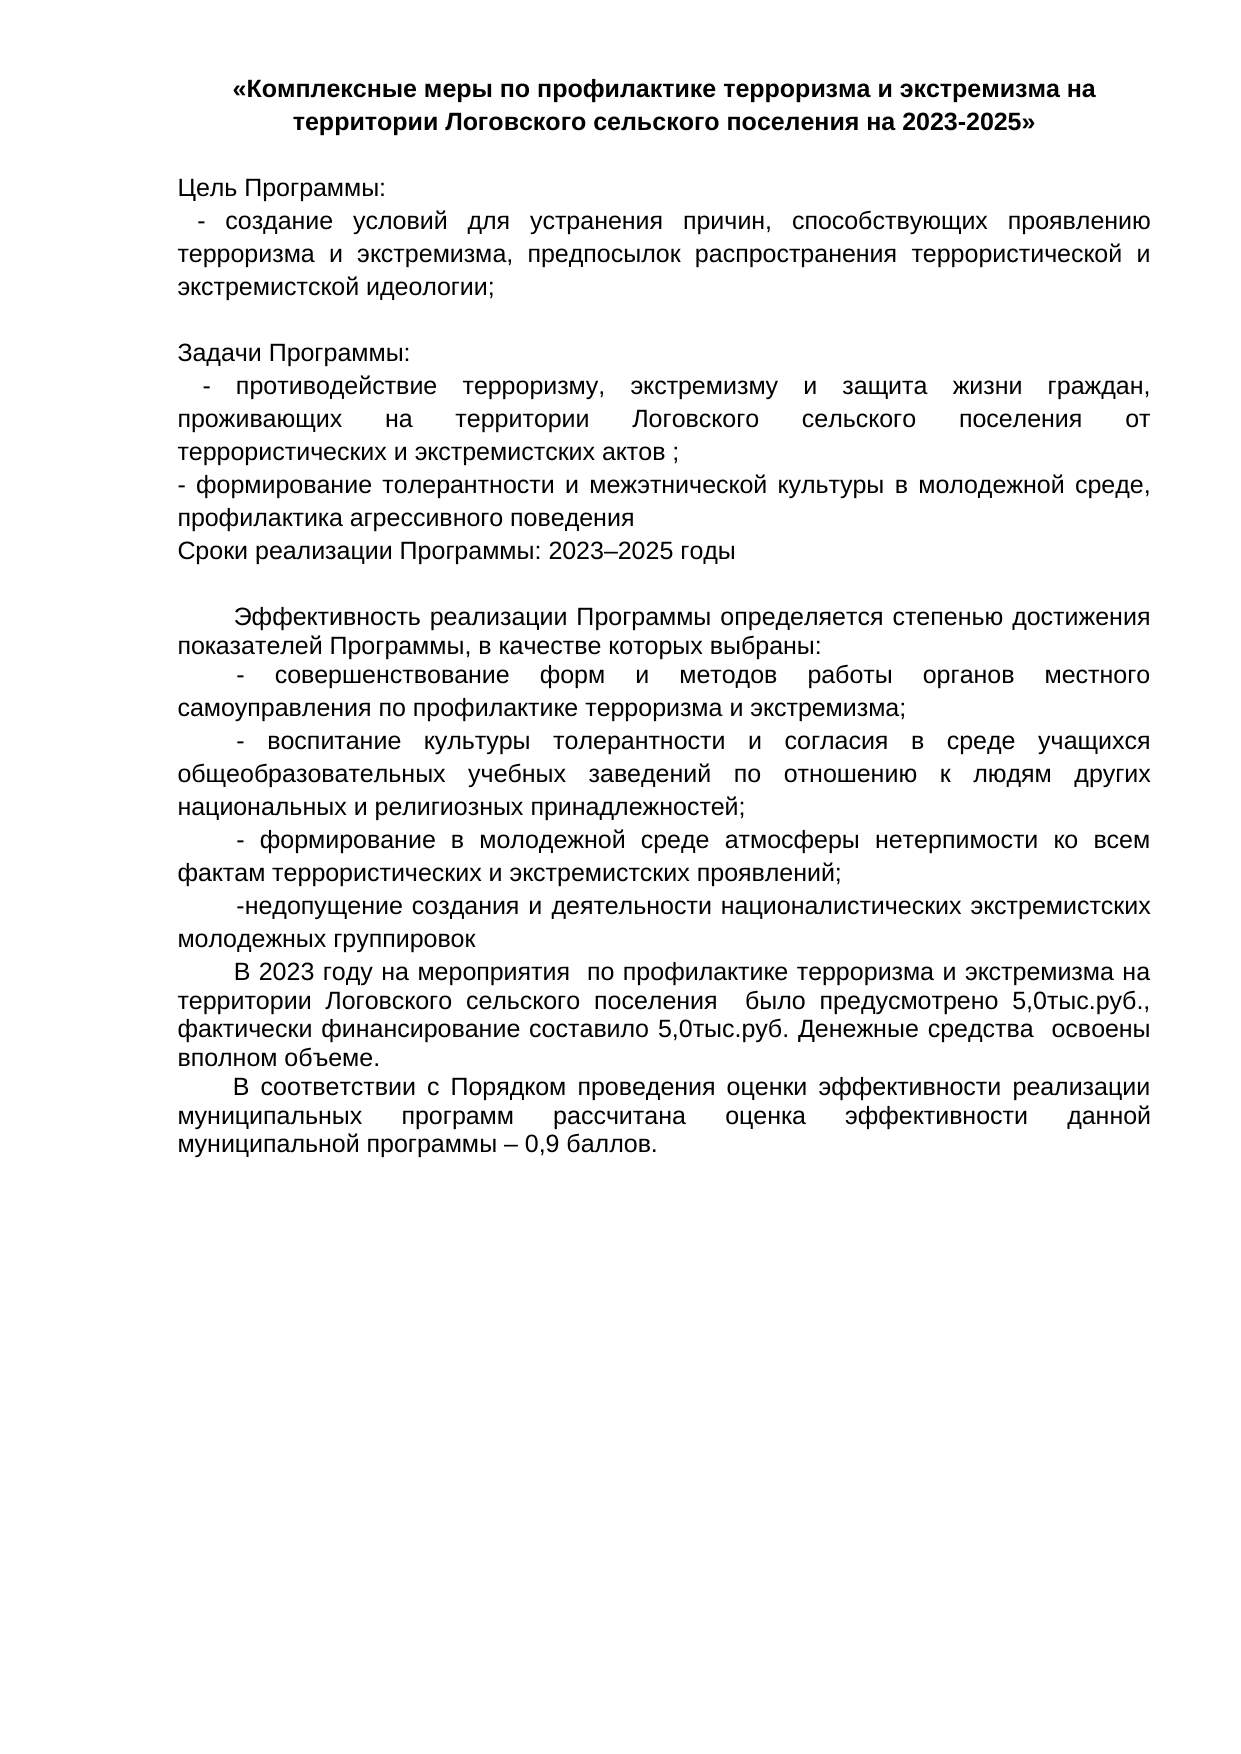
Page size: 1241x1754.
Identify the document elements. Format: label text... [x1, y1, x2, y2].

text - противодействие терроризму, экстремизму и защита жизни граждан, проживающих на территории Логовского сельского поселения от террористических и экстремистских актов ; [177, 371, 1152, 466]
text - совершенствование форм и методов работы органов местного самоуправления по профилактике терроризма и экстремизма; [177, 660, 1152, 721]
text Задачи Программы: [177, 338, 1152, 367]
text «Комплексные меры по профилактике терроризма и экстремизма на территории Логовского сельского поселения на 2023-2025» [177, 74, 1152, 136]
text - формирование в молодежной среде атмосферы нетерпимости ко всем фактам террористических и экстремистских проявлений; [177, 825, 1152, 887]
text В соответствии с Порядком проведения оценки эффективности реализации муниципальных программ рассчитана оценка эффективности данной муниципальной программы – 0,9 баллов. [177, 1072, 1152, 1158]
text В 2023 году на мероприятия по профилактике терроризма и экстремизма на территории Логовского сельского поселения было предусмотрено 5,0тыс.руб., фактически финансирование составило 5,0тыс.руб. Денежные средства освоены вполном объеме. [177, 957, 1152, 1072]
text - воспитание культуры толерантности и согласия в среде учащихся общеобразовательных учебных заведений по отношению к людям других национальных и религиозных принадлежностей; [177, 726, 1152, 821]
text - формирование толерантности и межэтнической культуры в молодежной среде, профилактика агрессивного поведения [177, 470, 1152, 532]
text Сроки реализации Программы: 2023–2025 годы [177, 536, 1152, 565]
text - создание условий для устранения причин, способствующих проявлению терроризма и экстремизма, предпосылок распространения террористической и экстремистской идеологии; [177, 206, 1152, 301]
text Цель Программы: [177, 173, 1152, 202]
text -недопущение создания и деятельности националистических экстремистских молодежных группировок [177, 891, 1152, 953]
text Эффективность реализации Программы определяется степенью достижения показателей Программы, в качестве которых выбраны: [177, 602, 1152, 660]
